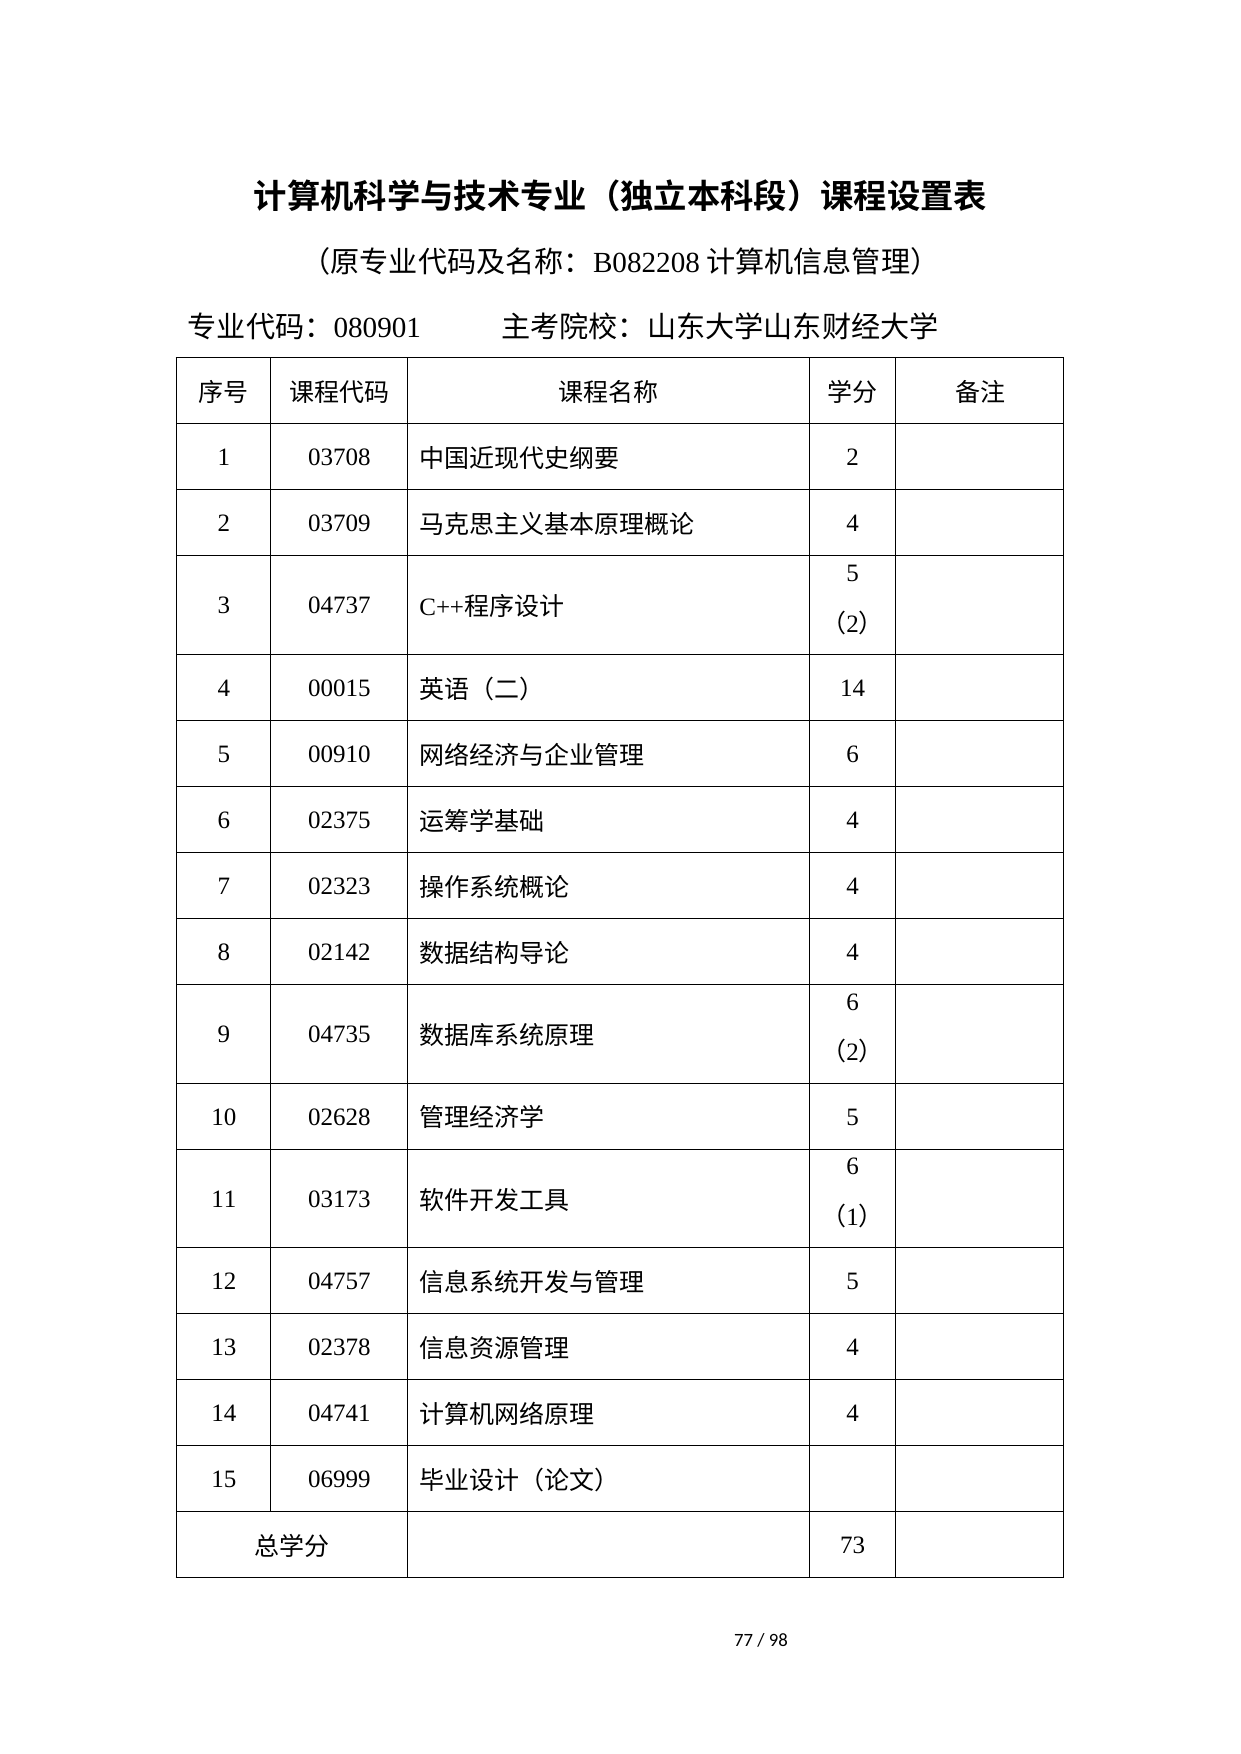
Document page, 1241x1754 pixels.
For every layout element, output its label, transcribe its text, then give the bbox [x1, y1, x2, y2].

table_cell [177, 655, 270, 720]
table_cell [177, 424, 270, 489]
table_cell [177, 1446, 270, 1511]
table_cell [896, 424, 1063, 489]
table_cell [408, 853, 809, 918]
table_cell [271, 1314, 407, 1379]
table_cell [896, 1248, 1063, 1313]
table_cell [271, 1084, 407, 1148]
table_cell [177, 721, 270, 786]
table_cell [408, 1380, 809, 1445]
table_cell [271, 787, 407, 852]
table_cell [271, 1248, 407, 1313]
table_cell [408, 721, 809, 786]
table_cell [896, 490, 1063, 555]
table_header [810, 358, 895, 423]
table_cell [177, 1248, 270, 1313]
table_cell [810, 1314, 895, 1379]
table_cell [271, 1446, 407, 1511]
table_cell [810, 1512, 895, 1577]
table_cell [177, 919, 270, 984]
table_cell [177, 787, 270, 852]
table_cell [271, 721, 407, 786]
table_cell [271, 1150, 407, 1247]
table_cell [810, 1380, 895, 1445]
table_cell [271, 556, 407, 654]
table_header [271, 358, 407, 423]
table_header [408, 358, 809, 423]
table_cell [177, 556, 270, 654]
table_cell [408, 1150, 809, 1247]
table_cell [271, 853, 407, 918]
text 计算机科学与技术专业（独立本科段）课程设置表 [187, 162, 1053, 227]
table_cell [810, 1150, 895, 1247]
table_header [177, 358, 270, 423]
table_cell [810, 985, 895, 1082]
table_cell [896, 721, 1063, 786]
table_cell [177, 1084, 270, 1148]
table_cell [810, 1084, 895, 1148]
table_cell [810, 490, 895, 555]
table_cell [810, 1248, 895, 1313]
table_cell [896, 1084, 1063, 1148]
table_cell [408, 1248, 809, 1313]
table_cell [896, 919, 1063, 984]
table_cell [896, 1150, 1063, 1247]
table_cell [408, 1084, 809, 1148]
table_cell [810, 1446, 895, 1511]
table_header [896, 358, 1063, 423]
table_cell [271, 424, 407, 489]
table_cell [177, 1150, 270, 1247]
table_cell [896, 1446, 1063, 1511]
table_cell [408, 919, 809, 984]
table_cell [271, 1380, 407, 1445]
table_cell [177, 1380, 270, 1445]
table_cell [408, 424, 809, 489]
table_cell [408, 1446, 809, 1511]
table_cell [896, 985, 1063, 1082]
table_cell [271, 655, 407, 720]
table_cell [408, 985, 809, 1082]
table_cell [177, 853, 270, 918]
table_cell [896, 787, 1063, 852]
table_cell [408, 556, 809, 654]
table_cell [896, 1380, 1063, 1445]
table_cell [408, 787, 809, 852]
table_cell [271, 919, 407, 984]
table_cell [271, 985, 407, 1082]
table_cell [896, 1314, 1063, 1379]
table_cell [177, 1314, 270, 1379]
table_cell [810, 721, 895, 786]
text （原专业代码及名称：B082208计算机信息管理） [187, 227, 1053, 292]
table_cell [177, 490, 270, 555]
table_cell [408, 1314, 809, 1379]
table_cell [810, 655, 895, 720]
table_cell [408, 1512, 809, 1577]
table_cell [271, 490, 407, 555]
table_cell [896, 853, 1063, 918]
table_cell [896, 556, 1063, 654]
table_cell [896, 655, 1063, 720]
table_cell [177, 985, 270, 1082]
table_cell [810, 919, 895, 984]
text 专业代码：080901 主考院校：山东大学山东财经大学 [187, 292, 1053, 357]
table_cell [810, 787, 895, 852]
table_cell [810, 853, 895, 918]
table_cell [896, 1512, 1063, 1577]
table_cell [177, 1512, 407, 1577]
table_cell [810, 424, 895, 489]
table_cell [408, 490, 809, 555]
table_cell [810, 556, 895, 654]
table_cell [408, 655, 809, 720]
